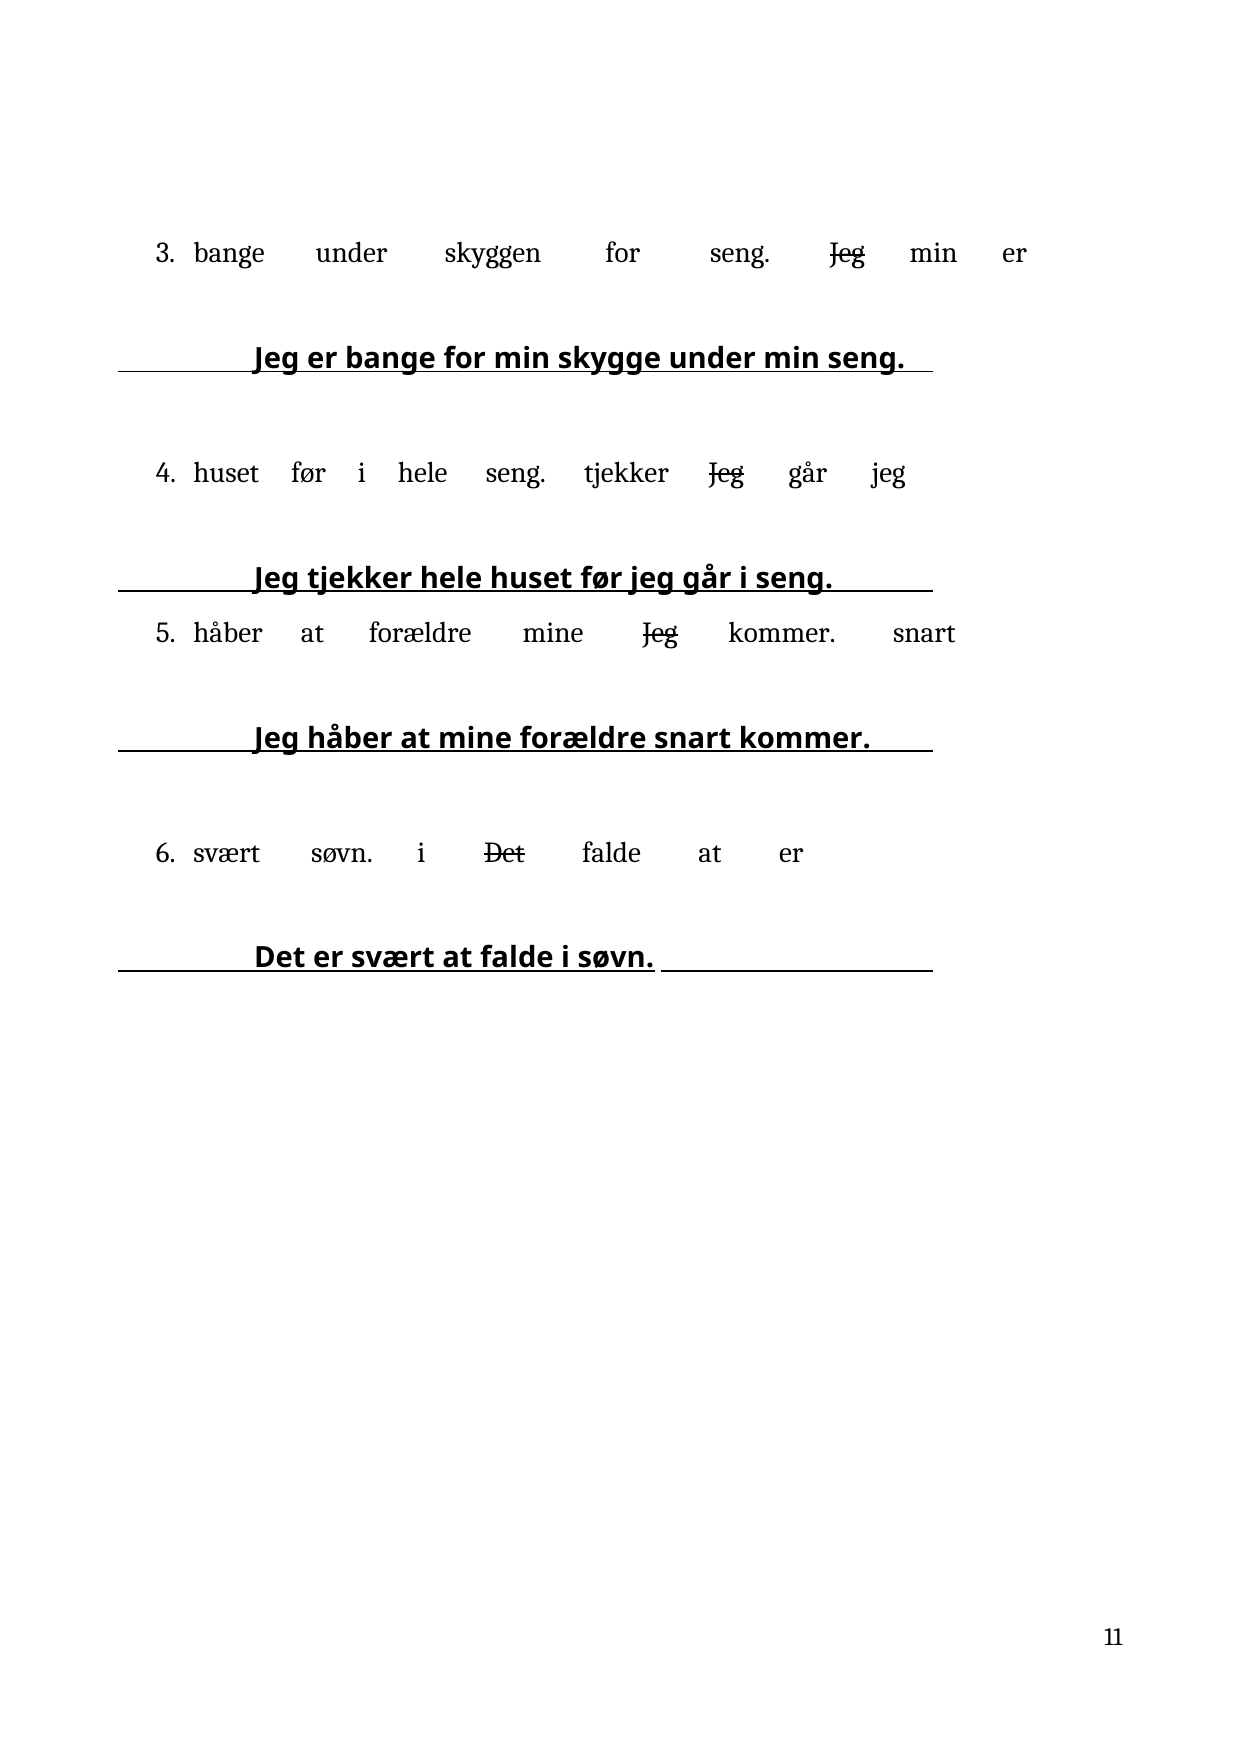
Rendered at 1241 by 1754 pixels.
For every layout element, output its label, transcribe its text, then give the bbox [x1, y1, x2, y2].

list huset før i hele seng. tjekker Jeg går jeg [156, 456, 1122, 490]
text Jeg håber at mine forældre snart kommer. [118, 717, 1122, 757]
text Jeg er bange for min skygge under min seng. [118, 337, 1122, 377]
list svært søvn. i Det falde at er [156, 836, 1122, 869]
list bange under skyggen for seng. Jeg min er [156, 237, 1122, 270]
text Det er svært at falde i søvn. [118, 937, 1122, 976]
text Jeg tjekker hele huset før jeg går i seng. [118, 557, 1122, 597]
list håber at forældre mine Jeg kommer. snart [156, 616, 1122, 650]
